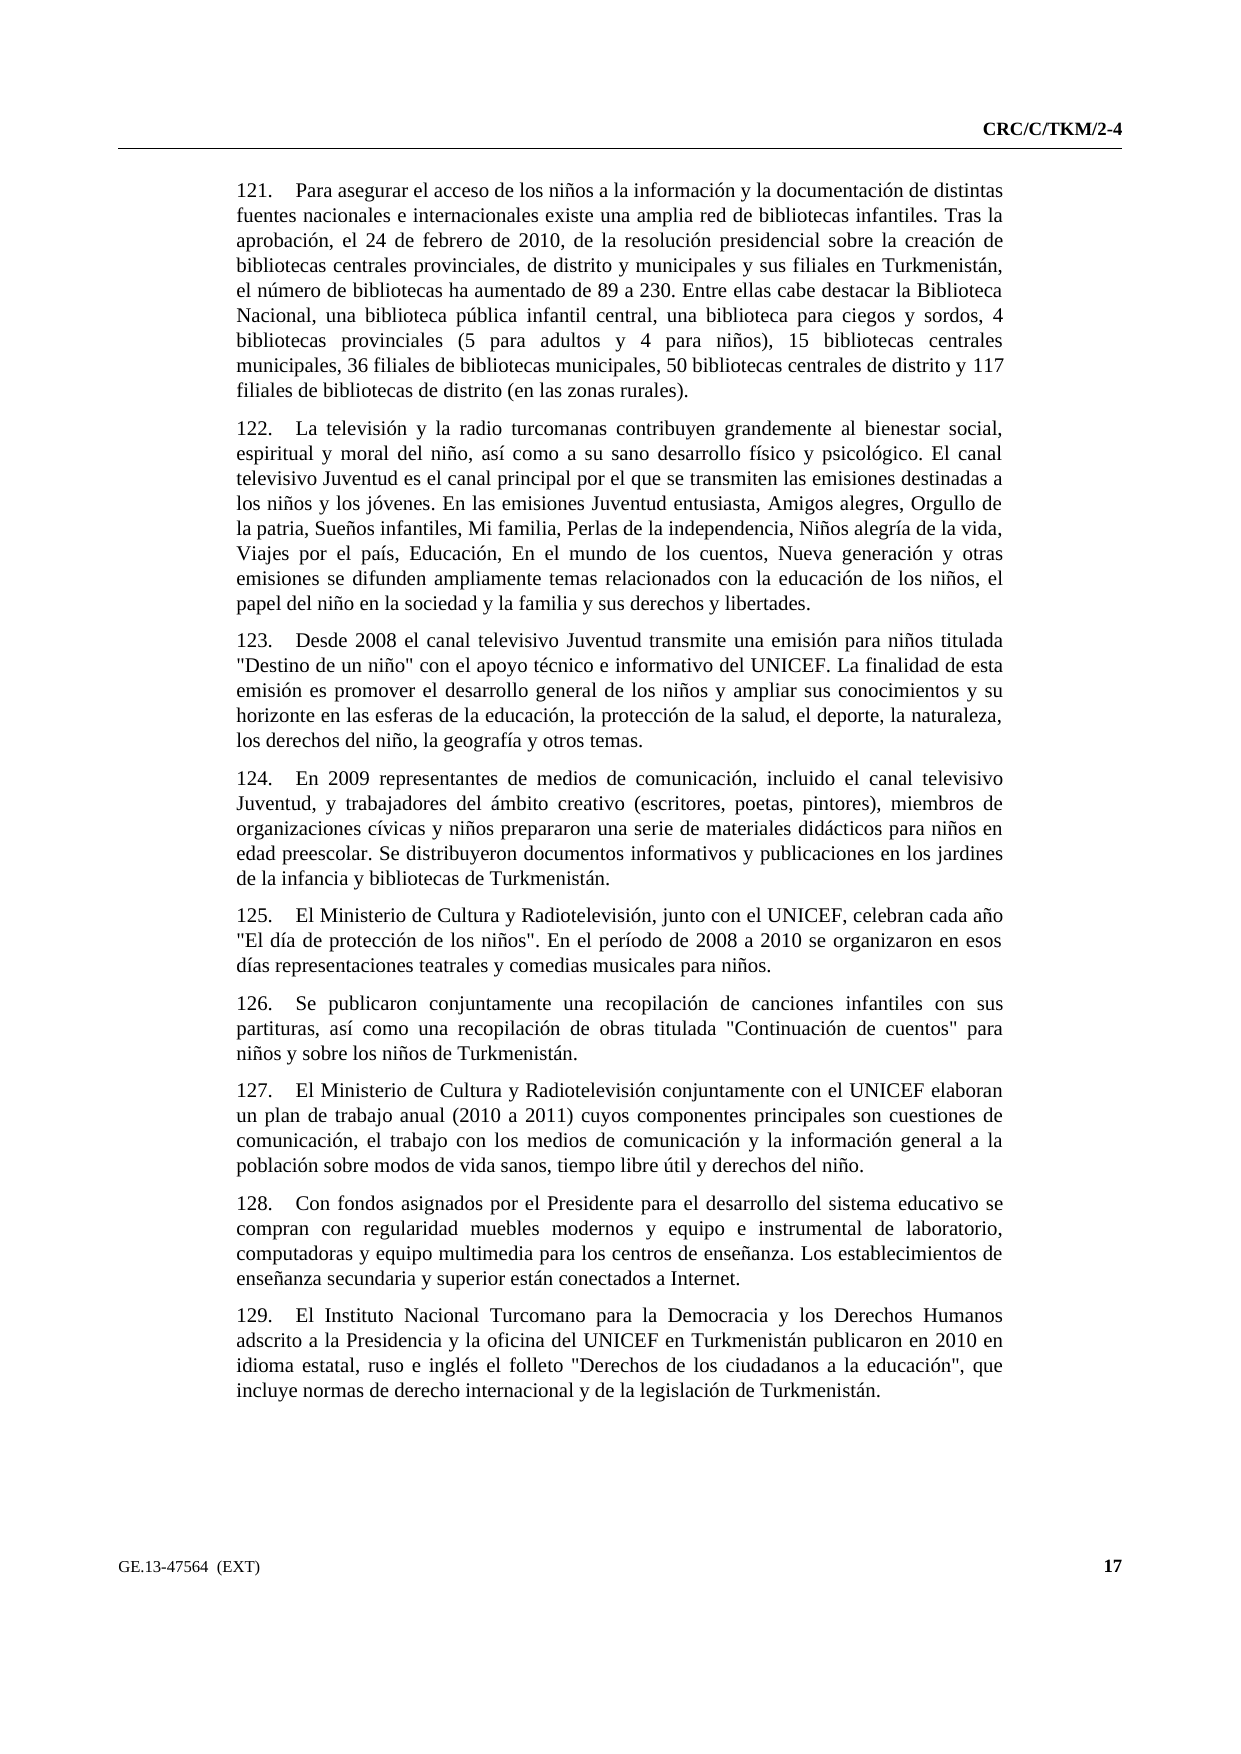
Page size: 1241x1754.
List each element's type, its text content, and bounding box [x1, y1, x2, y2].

text 129. El Instituto Nacional Turcomano para y los Derechos Humanos adscrito a y la oficina del UNICEF en Turkmenistán publicaron en 2010 en idioma estatal, ruso e inglés el folleto "Derechos de los ciudadanos a la educación", que incluye normas de derecho internacional y de la legislación de Turkmenistán. [236, 1302, 1004, 1402]
text 123. Desde 2008 el canal televisivo Juventud transmite una emisión para niños titulada "Destino de un niño" con el apoyo técnico e informativo del UNICEF. La finalidad de esta emisión es promover el desarrollo general de los niños y ampliar sus conocimientos y su horizonte en las esferas de la educación, la protección de la salud, el deporte, la naturaleza, los derechos del niño, la geografía y otros temas. [236, 627, 1004, 752]
text 126. Se publicaron conjuntamente una recopilación de canciones infantiles con sus partituras, así como una recopilación de obras titulada "Continuación de cuentos" para niños y sobre los niños de Turkmenistán. [236, 990, 1004, 1065]
text 124. En 2009 representantes de medios de comunicación, incluido el canal televisivo Juventud, y trabajadores del ámbito creativo (escritores, poetas, pintores), miembros de organizaciones cívicas y niños prepararon una serie de materiales didácticos para niños en edad preescolar. Se distribuyeron documentos informativos y publicaciones en los jardines de la infancia y bibliotecas de Turkmenistán. [236, 765, 1004, 890]
text 122. La televisión y la radio turcomanas contribuyen grandemente al bienestar social, espiritual y moral del niño, así como a su sano desarrollo físico y psicológico. El canal televisivo Juventud es el canal principal por el que se transmiten las emisiones destinadas a los niños y los jóvenes. En las emisiones Juventud entusiasta, Amigos alegres, Orgullo de la patria, Sueños infantiles, Mi familia, Perlas de la independencia, Niños alegría de la vida, Viajes por el país, Educación, En el mundo de los cuentos, Nueva generación y otras emisiones se difunden ampliamente temas relacionados con la educación de los niños, el papel del niño en la sociedad y la familia y sus derechos y libertades. [236, 415, 1004, 615]
text 121. Para asegurar el acceso de los niños a la información y la documentación de distintas fuentes nacionales e internacionales existe una amplia red de bibliotecas infantiles. Tras la aprobación, el 24 de febrero de 2010, de la resolución presidencial sobre la creación de bibliotecas centrales provinciales, de distrito y municipales y sus filiales en Turkmenistán, el número de bibliotecas ha aumentado de 89 a 230. Entre ellas cabe destacar , una biblioteca pública infantil central, una biblioteca para ciegos y sordos, 4 bibliotecas provinciales (5 para adultos y 4 para niños), 15 bibliotecas centrales municipales, 36 filiales de bibliotecas municipales, 50 bibliotecas centrales de distrito y 117 filiales de bibliotecas de distrito (en las zonas rurales). [236, 177, 1004, 402]
text 128. Con fondos asignados por el Presidente para el desarrollo del sistema educativo se compran con regularidad muebles modernos y equipo e instrumental de laboratorio, computadoras y equipo multimedia para los centros de enseñanza. Los establecimientos de enseñanza secundaria y superior están conectados a Internet. [236, 1190, 1004, 1290]
text 125. El Ministerio de Cultura y Radiotelevisión, junto con el UNICEF, celebran cada año "El día de protección de los niños". En el período de 2008 a 2010 se organizaron en esos días representaciones teatrales y comedias musicales para niños. [236, 902, 1004, 977]
text 127. El Ministerio de Cultura y Radiotelevisión conjuntamente con el UNICEF elaboran un plan de trabajo anual (2010 a 2011) cuyos componentes principales son cuestiones de comunicación, el trabajo con los medios de comunicación y la información general a la población sobre modos de vida sanos, tiempo libre útil y derechos del niño. [236, 1077, 1004, 1177]
